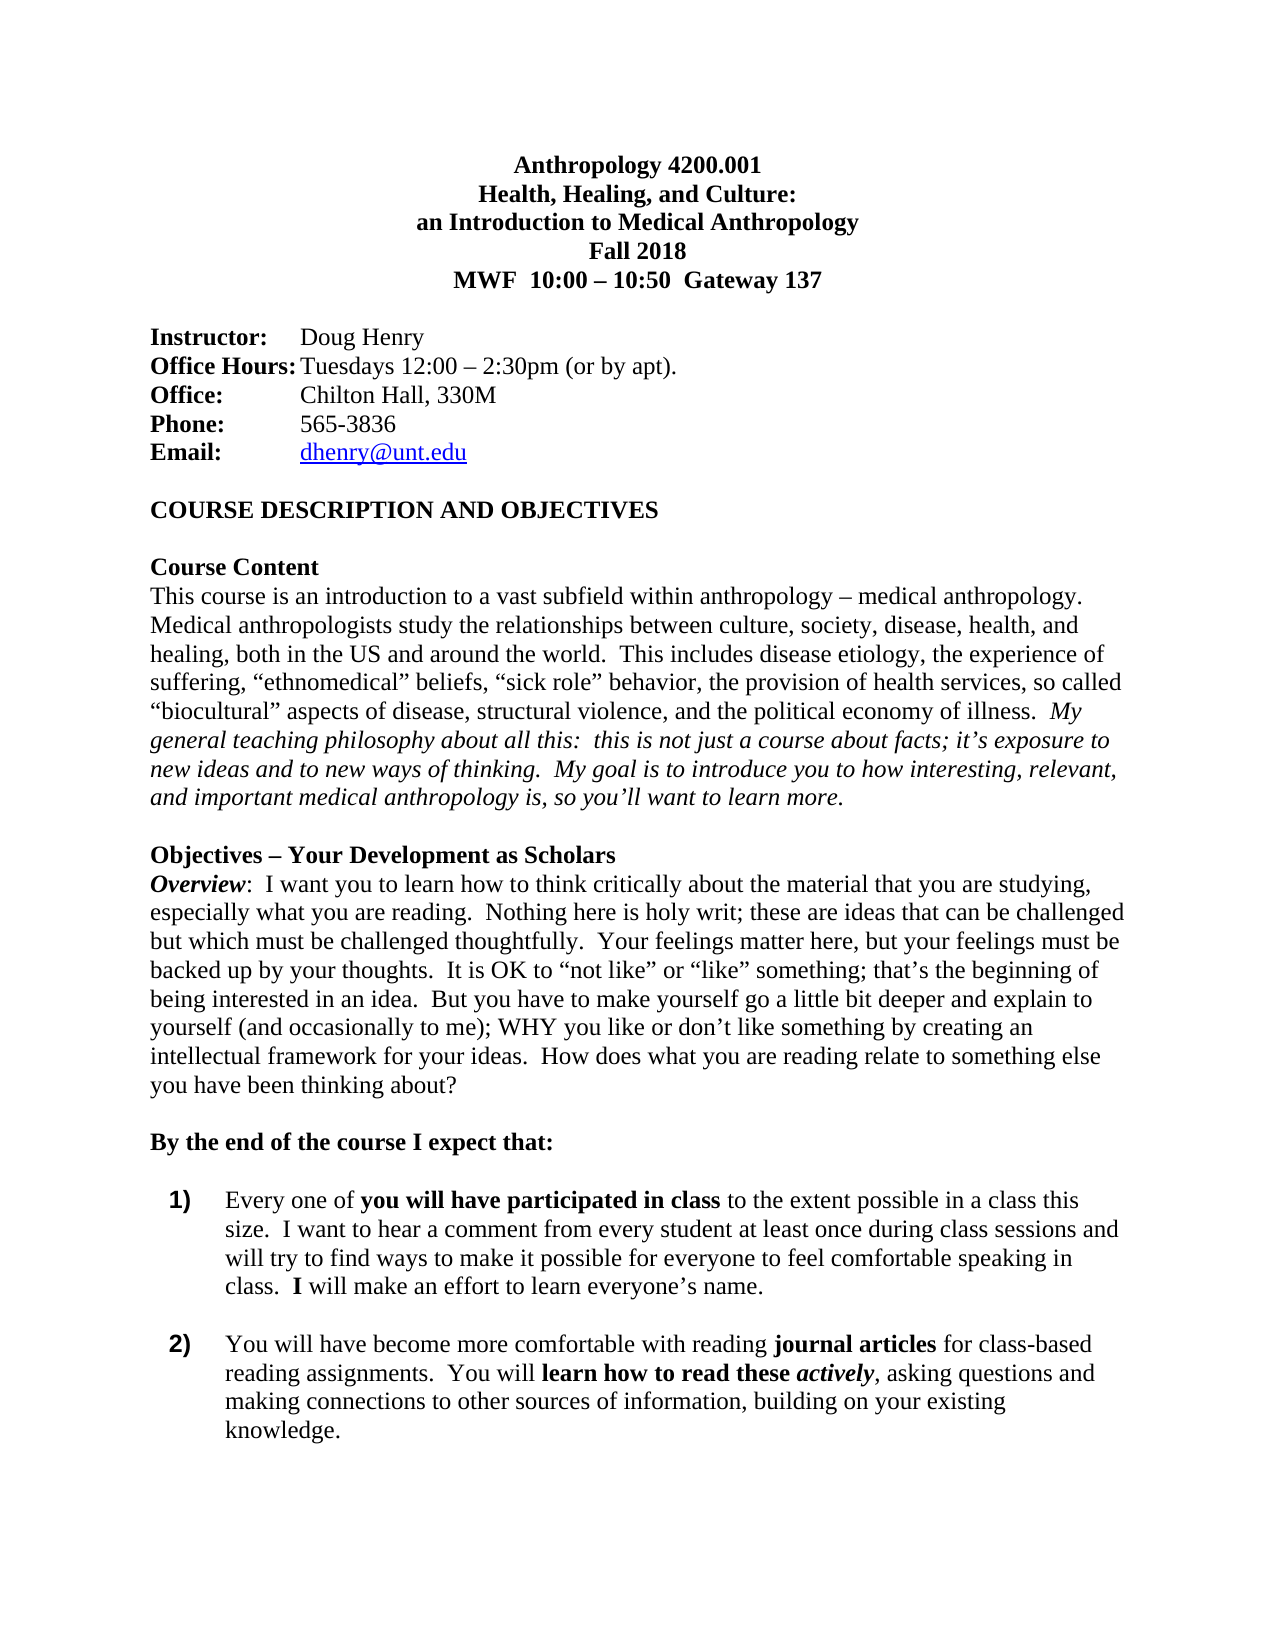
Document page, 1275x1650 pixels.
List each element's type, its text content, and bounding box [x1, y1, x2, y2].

text Overview: I want you to learn how to think critically about the material that you are studying, especially what you are reading. Nothing here is holy writ; these are ideas that can be challenged but which must be challenged thoughtfully. Your feelings matter here, but your feelings must be backed up by your thoughts. It is OK to “not like” or “like” something; that’s the beginning of being interested in an idea. But you have to make yourself go a little bit deeper and explain to yourself (and occasionally to me); WHY you like or don’t like something by creating an intellectual framework for your ideas. How does what you are reading relate to something else you have been thinking about? [150, 869, 1125, 1099]
text Office: Chilton Hall, 330M [150, 380, 1125, 409]
list You will have become more comfortable with reading journal articles for class-based reading assignments. You will learn how to read these actively, asking questions and making connections to other sources of information, building on your existing knowledge. [169, 1329, 1125, 1444]
text By the end of the course I expect that: [150, 1127, 1125, 1156]
text Anthropology 4200.001 [150, 150, 1125, 179]
text Office Hours: Tuesdays 12:00 – 2:30pm (or by apt). [150, 351, 1125, 380]
list Every one of you will have participated in class to the extent possible in a class this size. I want to hear a comment from every student at least once during class sessions and will try to find ways to make it possible for everyone to feel comfortable speaking in class. I will make an effort to learn everyone’s name. [169, 1185, 1125, 1300]
text an Introduction to Medical Anthropology [150, 207, 1125, 236]
text Phone: 565-3836 [150, 409, 1125, 437]
text Objectives – Your Development as Scholars [150, 840, 1125, 869]
text Course Content [150, 552, 1125, 581]
text Fall 2018 [150, 236, 1125, 265]
text Health, Healing, and Culture: [150, 179, 1125, 207]
text Email: dhenry@unt.edu [150, 437, 1125, 466]
text This course is an introduction to a vast subfield within anthropology – medical anthropology. Medical anthropologists study the relationships between culture, society, disease, health, and healing, both in the US and around the world. This includes disease etiology, the experience of suffering, “ethnomedical” beliefs, “sick role” behavior, the provision of health services, so called “biocultural” aspects of disease, structural violence, and the political economy of illness. My general teaching philosophy about all this: this is not just a course about facts; it’s exposure to new ideas and to new ways of thinking. My goal is to introduce you to how interesting, relevant, and important medical anthropology is, so you’ll want to learn more. [150, 581, 1125, 811]
text COURSE DESCRIPTION AND OBJECTIVES [150, 495, 1125, 524]
text MWF 10:00 – 10:50 Gateway 137 [150, 265, 1125, 294]
text Instructor: Doug Henry [150, 322, 1125, 351]
